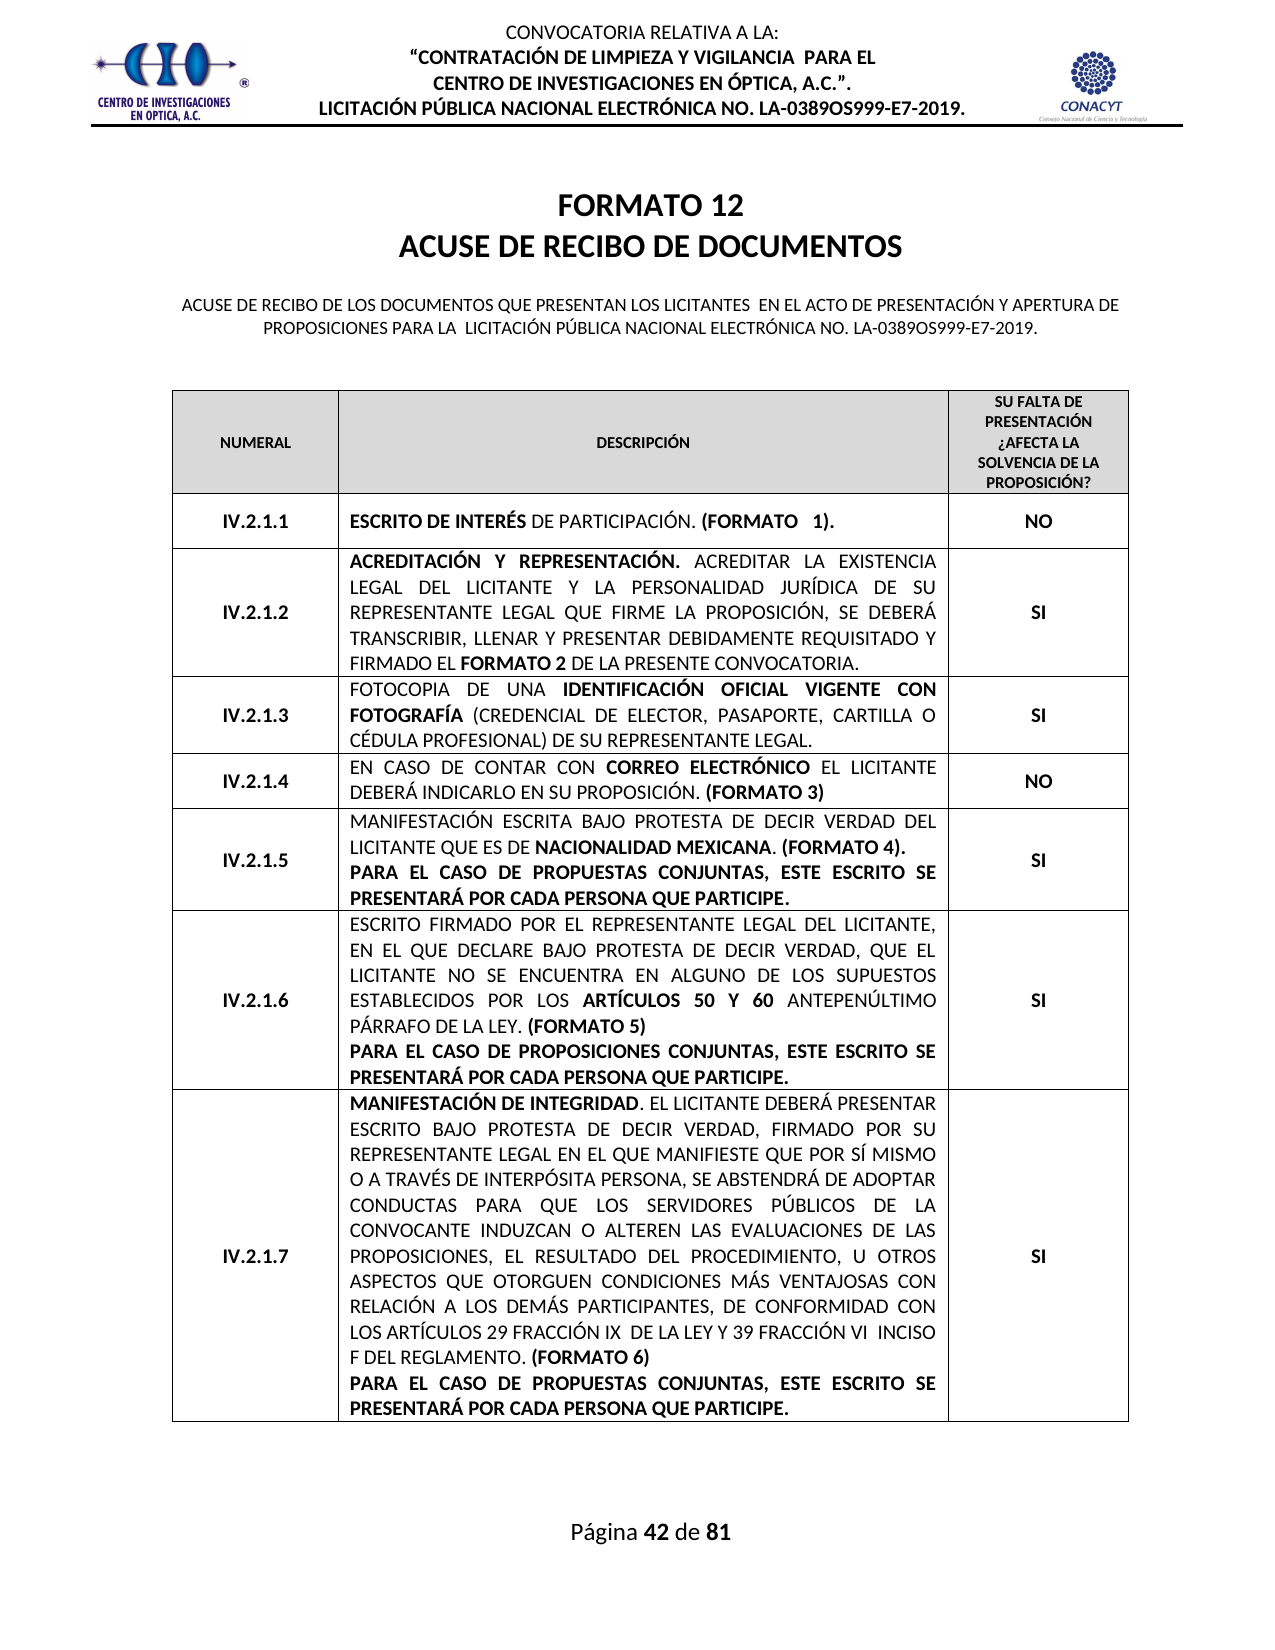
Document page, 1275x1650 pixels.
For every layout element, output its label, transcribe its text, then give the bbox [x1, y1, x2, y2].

table_header SU FALTA DE PRESENTACIÓN ¿AFECTA LA SOLVENCIA DE LA PROPOSICIÓN? [949, 391, 1128, 493]
table_cell SI [949, 809, 1128, 910]
table_cell IV.2.1.2 [173, 549, 338, 676]
table_cell MANIFESTACIÓN ESCRITA BAJO PROTESTA DE DECIR VERDAD DEL LICITANTE QUE ES DE NACIONALIDAD MEXICANA. (FORMATO 4). PARA EL CASO DE PROPUESTAS CONJUNTAS, ESTE ESCRITO SE PRESENTARÁ POR CADA PERSONA QUE PARTICIPE. [339, 809, 948, 910]
table_cell IV.2.1.4 [173, 754, 338, 808]
picture [91, 41, 249, 122]
table_cell IV.2.1.1 [173, 494, 338, 547]
table_cell IV.2.1.3 [173, 677, 338, 753]
text FORMATO 12 [150, 184, 1152, 225]
table_cell SI [949, 549, 1128, 676]
table_cell SI [949, 677, 1128, 753]
text ACUSE DE RECIBO DE LOS DOCUMENTOS QUE PRESENTAN LOS LICITANTES EN EL ACTO DE PRESENTACIÓN Y APERTURA DE PROPOSICIONES PARA LA LICITACIÓN PÚBLICA NACIONAL ELECTRÓNICA NO. LA-0389OS999-E7-2019. [150, 293, 1152, 339]
table_cell IV.2.1.6 [173, 911, 338, 1089]
table_cell FOTOCOPIA DE UNA IDENTIFICACIÓN OFICIAL VIGENTE CON FOTOGRAFÍA (CREDENCIAL DE ELECTOR, PASAPORTE, CARTILLA O CÉDULA PROFESIONAL) DE SU REPRESENTANTE LEGAL. [339, 677, 948, 753]
table_cell ACREDITACIÓN Y REPRESENTACIÓN. ACREDITAR LA EXISTENCIA LEGAL DEL LICITANTE Y LA PERSONALIDAD JURÍDICA DE SU REPRESENTANTE LEGAL QUE FIRME LA PROPOSICIÓN, SE DEBERÁ TRANSCRIBIR, LLENAR Y PRESENTAR DEBIDAMENTE REQUISITADO Y FIRMADO EL FORMATO 2 DE LA PRESENTE CONVOCATORIA. [339, 549, 948, 676]
table_cell ESCRITO DE INTERÉS DE PARTICIPACIÓN. (FORMATO 1). [339, 494, 948, 547]
table_cell MANIFESTACIÓN DE INTEGRIDAD. EL LICITANTE DEBERÁ PRESENTAR ESCRITO BAJO PROTESTA DE DECIR VERDAD, FIRMADO POR SU REPRESENTANTE LEGAL EN EL QUE MANIFIESTE QUE POR SÍ MISMO O A TRAVÉS DE INTERPÓSITA PERSONA, SE ABSTENDRÁ DE ADOPTAR CONDUCTAS PARA QUE LOS SERVIDORES PÚBLICOS DE LA CONVOCANTE INDUZCAN O ALTEREN LAS EVALUACIONES DE LAS PROPOSICIONES, EL RESULTADO DEL PROCEDIMIENTO, U OTROS ASPECTOS QUE OTORGUEN CONDICIONES MÁS VENTAJOSAS CON RELACIÓN A LOS DEMÁS PARTICIPANTES, DE CONFORMIDAD CON LOS ARTÍCULOS 29 FRACCIÓN IX DE LA LEY Y 39 FRACCIÓN VI INCISO F DEL REGLAMENTO. (FORMATO 6) PARA EL CASO DE PROPUESTAS CONJUNTAS, ESTE ESCRITO SE PRESENTARÁ POR CADA PERSONA QUE PARTICIPE. [339, 1090, 948, 1421]
table_cell IV.2.1.7 [173, 1090, 338, 1421]
table_cell SI [949, 1090, 1128, 1421]
picture [1036, 51, 1148, 122]
table_cell EN CASO DE CONTAR CON CORREO ELECTRÓNICO EL LICITANTE DEBERÁ INDICARLO EN SU PROPOSICIÓN. (FORMATO 3) [339, 754, 948, 808]
text ACUSE DE RECIBO DE DOCUMENTOS [150, 225, 1152, 266]
table_cell ESCRITO FIRMADO POR EL REPRESENTANTE LEGAL DEL LICITANTE, EN EL QUE DECLARE BAJO PROTESTA DE DECIR VERDAD, QUE EL LICITANTE NO SE ENCUENTRA EN ALGUNO DE LOS SUPUESTOS ESTABLECIDOS POR LOS ARTÍCULOS 50 Y 60 ANTEPENÚLTIMO PÁRRAFO DE LA LEY. (FORMATO 5) PARA EL CASO DE PROPOSICIONES CONJUNTAS, ESTE ESCRITO SE PRESENTARÁ POR CADA PERSONA QUE PARTICIPE. [339, 911, 948, 1089]
table_header DESCRIPCIÓN [339, 391, 948, 493]
table_cell SI [949, 911, 1128, 1089]
table_cell NO [949, 754, 1128, 808]
table_cell IV.2.1.5 [173, 809, 338, 910]
table_cell NO [949, 494, 1128, 547]
table_header NUMERAL [173, 391, 338, 493]
